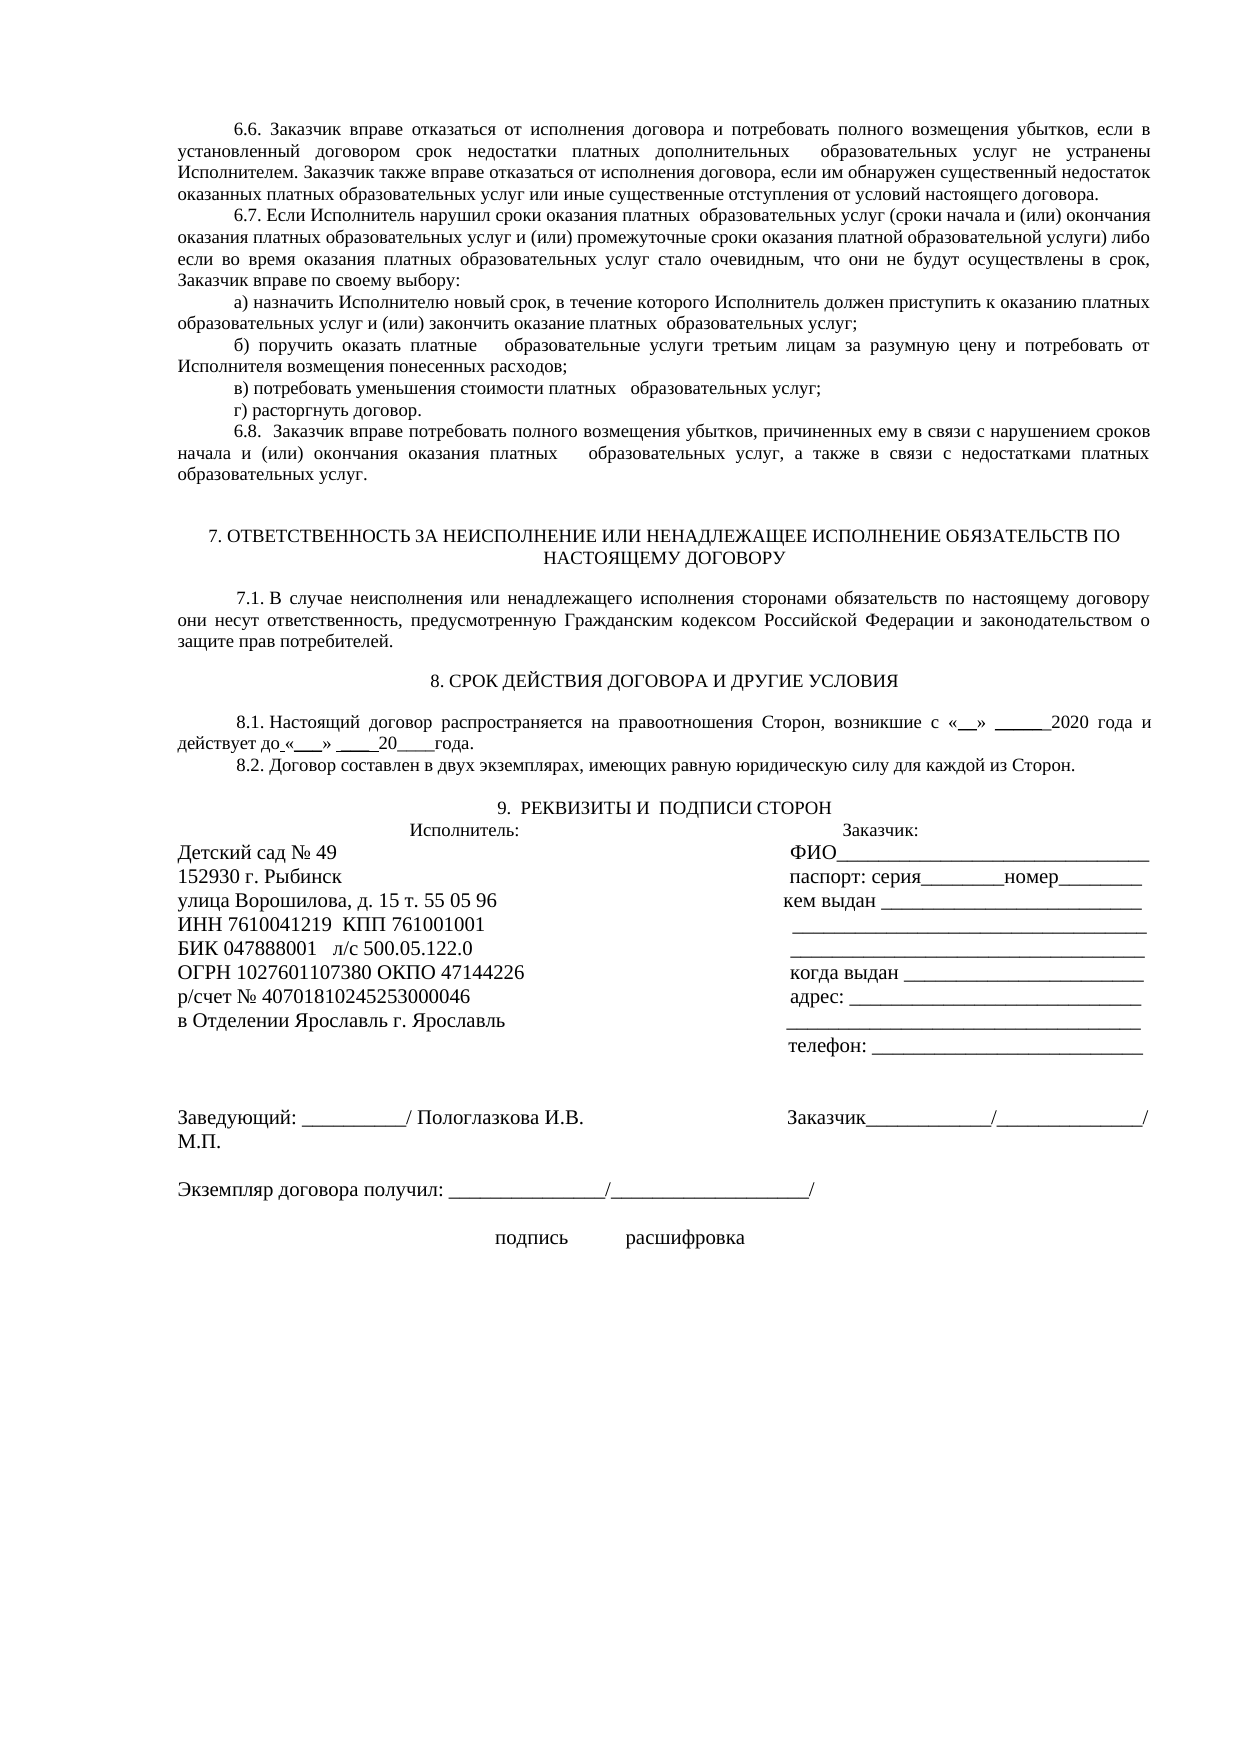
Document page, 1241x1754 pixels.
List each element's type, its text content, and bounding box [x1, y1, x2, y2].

text 6.6. Заказчик вправе отказаться от исполнения договора и потребовать полного возмещения убытков, если в установленный договором срок недостатки платных дополнительных образовательных услуг не устранены Исполнителем. Заказчик также вправе отказаться от исполнения договора, если им обнаружен существенный недостаток оказанных платных образовательных услуг или иные существенные отступления от условий настоящего договора. [177, 118, 1152, 204]
text подпись расшифровка [177, 1225, 1152, 1249]
text 9. РЕКВИЗИТЫ И ПОДПИСИ СТОРОН [177, 797, 1152, 818]
text телефон: __________________________ [177, 1032, 1152, 1057]
text 8.2. Договор составлен в двух экземплярах, имеющих равную юридическую силу для каждой из Сторон. [177, 754, 1152, 775]
text 7.1. В случае неисполнения или ненадлежащего исполнения сторонами обязательств по настоящему договору они несут ответственность, предусмотренную Гражданским кодексом Российской Федерации и законодательством о защите прав потребителей. [177, 587, 1152, 652]
text 7. ОТВЕТСТВЕННОСТЬ ЗА НЕИСПОЛНЕНИЕ ИЛИ НЕНАДЛЕЖАЩЕЕ ИСПОЛНЕНИЕ ОБЯЗАТЕЛЬСТВ ПО НАСТОЯЩЕМУ ДОГОВОРУ [177, 525, 1152, 568]
text 152930 г. Рыбинск паспорт: серия________номер________ [177, 864, 1152, 888]
text Экземпляр договора получил: _______________/___________________/ [177, 1177, 1152, 1201]
text в Отделении Ярославль г. Ярославль __________________________________ [177, 1008, 1152, 1032]
text 6.8. Заказчик вправе потребовать полного возмещения убытков, причиненных ему в связи с нарушением сроков начала и (или) окончания оказания платных образовательных услуг, а также в связи с недостатками платных образовательных услуг. [177, 420, 1152, 485]
text Исполнитель: Заказчик: [177, 818, 1152, 840]
text 8.1. Настоящий договор распространяется на правоотношения Сторон, возникшие с «__» ______2020 года и действует до «___» ___ 20____года. [177, 711, 1152, 754]
text ОГРН 1027601107380 ОКПО 47144226 когда выдан _______________________ [177, 960, 1152, 984]
text б) поручить оказать платные образовательные услуги третьим лицам за разумную цену и потребовать от Исполнителя возмещения понесенных расходов; [177, 334, 1152, 377]
text БИК 047888001 л/с 500.05.122.0 __________________________________ [177, 936, 1152, 960]
text 6.7. Если Исполнитель нарушил сроки оказания платных образовательных услуг (сроки начала и (или) окончания оказания платных образовательных услуг и (или) промежуточные сроки оказания платной образовательной услуги) либо если во время оказания платных образовательных услуг стало очевидным, что они не будут осуществлены в срок, Заказчик вправе по своему выбору: [177, 204, 1152, 291]
text р/счет № 40701810245253000046 адрес: ____________________________ [177, 984, 1152, 1008]
text улица Ворошилова, д. 15 т. 55 05 96 кем выдан _________________________ ИНН 7610041219 КПП 761001001 __________________________________ [177, 888, 1152, 936]
text М.П. [177, 1129, 1152, 1153]
text в) потребовать уменьшения стоимости платных образовательных услуг; [177, 377, 1152, 398]
text г) расторгнуть договор. [177, 398, 1152, 420]
text Детский сад № 49 ФИО______________________________ [177, 840, 1152, 864]
text а) назначить Исполнителю новый срок, в течение которого Исполнитель должен приступить к оказанию платных образовательных услуг и (или) закончить оказание платных образовательных услуг; [177, 291, 1152, 334]
text 8. СРОК ДЕЙСТВИЯ ДОГОВОРА И ДРУГИЕ УСЛОВИЯ [177, 670, 1152, 692]
text Заведующий: __________/ Пологлазкова И.В. Заказчик____________/______________/ [177, 1105, 1152, 1129]
